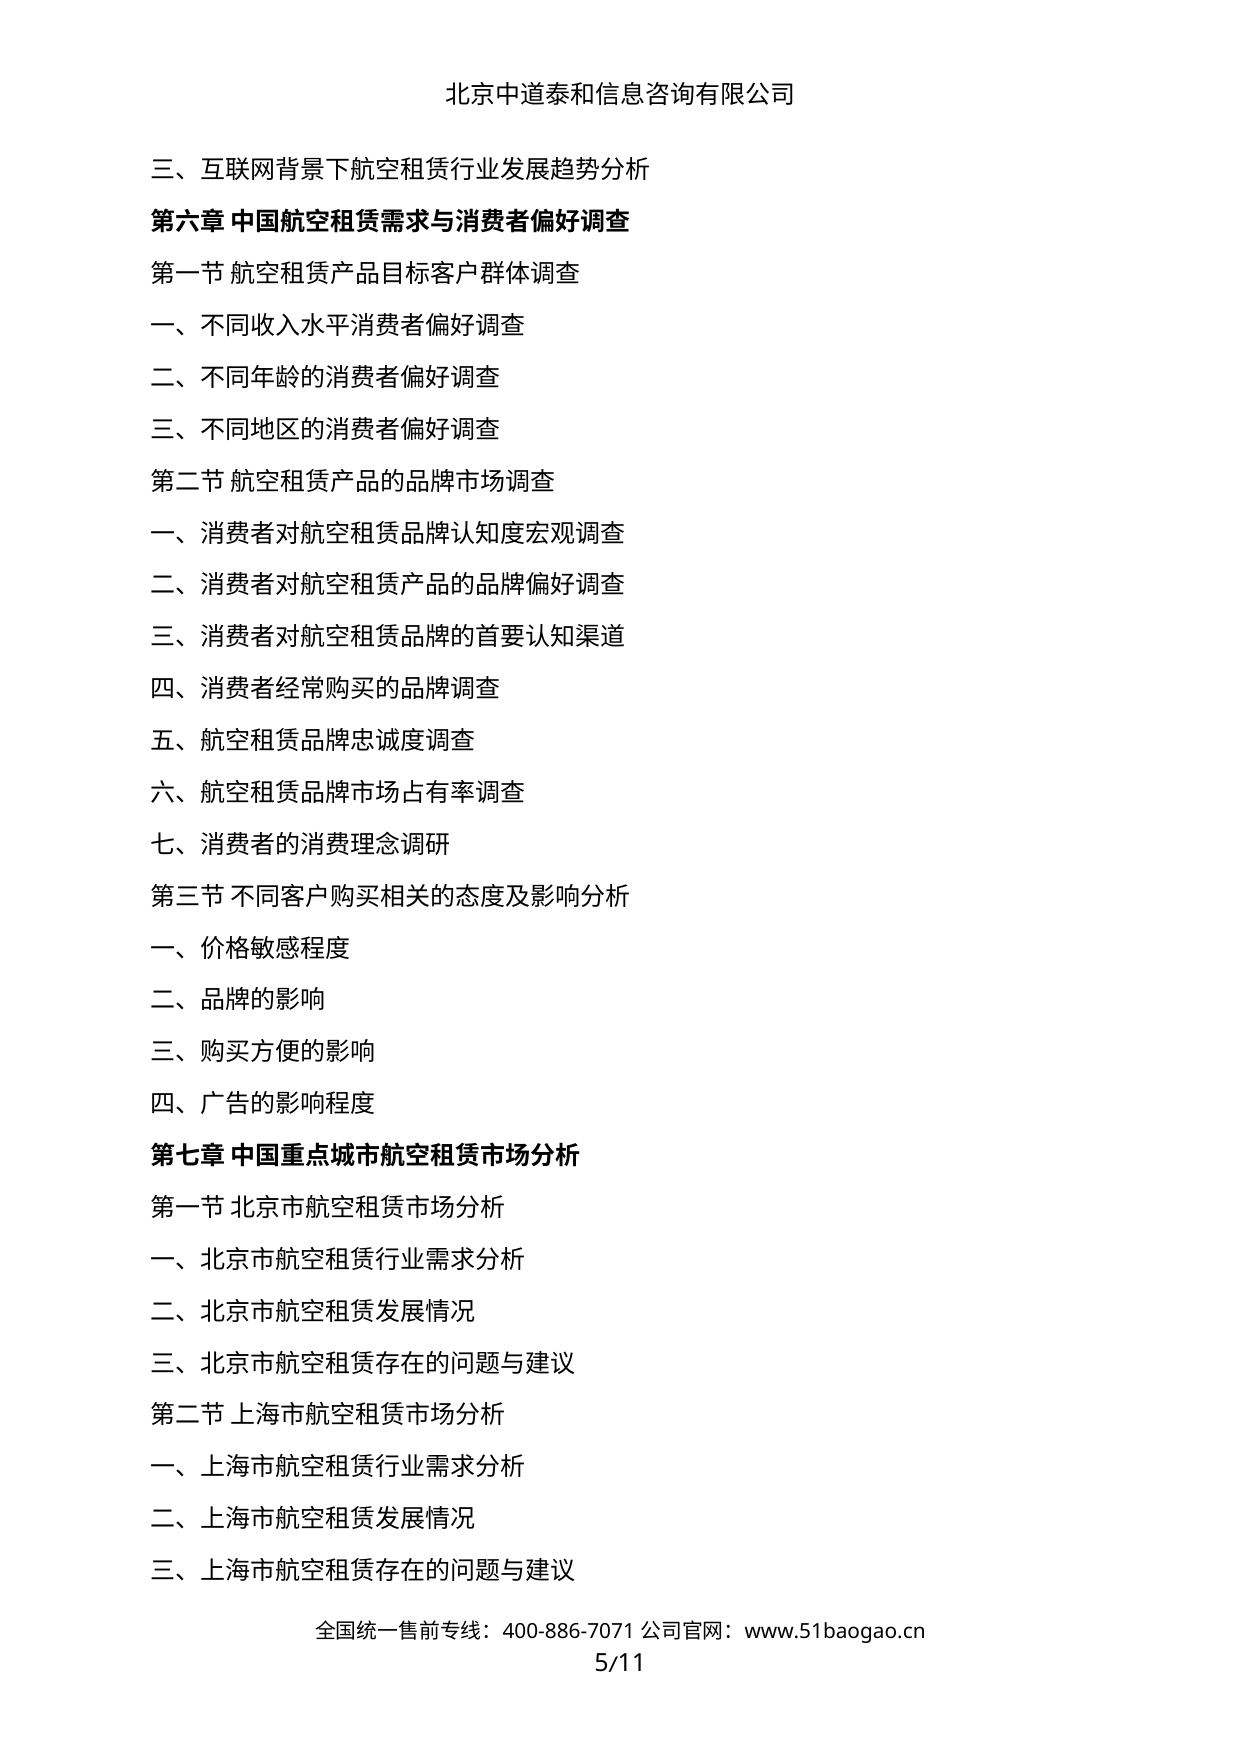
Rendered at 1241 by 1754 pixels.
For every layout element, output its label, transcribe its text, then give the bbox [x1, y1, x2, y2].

text 一、北京市航空租赁行业需求分析 [150, 1239, 1090, 1276]
text 七、消费者的消费理念调研 [150, 824, 1090, 861]
text 第六章 中国航空租赁需求与消费者偏好调查 [150, 202, 1090, 238]
text 一、上海市航空租赁行业需求分析 [150, 1447, 1090, 1483]
text 一、不同收入水平消费者偏好调查 [150, 306, 1090, 342]
text 第二节 航空租赁产品的品牌市场调查 [150, 461, 1090, 497]
text 第七章 中国重点城市航空租赁市场分析 [150, 1136, 1090, 1172]
text 一、消费者对航空租赁品牌认知度宏观调查 [150, 513, 1090, 549]
text 二、消费者对航空租赁产品的品牌偏好调查 [150, 565, 1090, 601]
text 三、上海市航空租赁存在的问题与建议 [150, 1551, 1090, 1587]
text 二、上海市航空租赁发展情况 [150, 1499, 1090, 1535]
text 五、航空租赁品牌忠诚度调查 [150, 721, 1090, 757]
text 六、航空租赁品牌市场占有率调查 [150, 772, 1090, 809]
text 三、消费者对航空租赁品牌的首要认知渠道 [150, 617, 1090, 653]
text 二、不同年龄的消费者偏好调查 [150, 357, 1090, 394]
text 四、消费者经常购买的品牌调查 [150, 669, 1090, 705]
text 第一节 北京市航空租赁市场分析 [150, 1187, 1090, 1224]
text 三、北京市航空租赁存在的问题与建议 [150, 1343, 1090, 1379]
text 三、互联网背景下航空租赁行业发展趋势分析 [150, 150, 1090, 186]
text 三、购买方便的影响 [150, 1032, 1090, 1068]
text 三、不同地区的消费者偏好调查 [150, 409, 1090, 446]
text 第二节 上海市航空租赁市场分析 [150, 1395, 1090, 1431]
text 二、北京市航空租赁发展情况 [150, 1291, 1090, 1327]
text 第一节 航空租赁产品目标客户群体调查 [150, 254, 1090, 290]
text 四、广告的影响程度 [150, 1084, 1090, 1120]
text 一、价格敏感程度 [150, 928, 1090, 964]
text 第三节 不同客户购买相关的态度及影响分析 [150, 876, 1090, 912]
text 二、品牌的影响 [150, 980, 1090, 1016]
